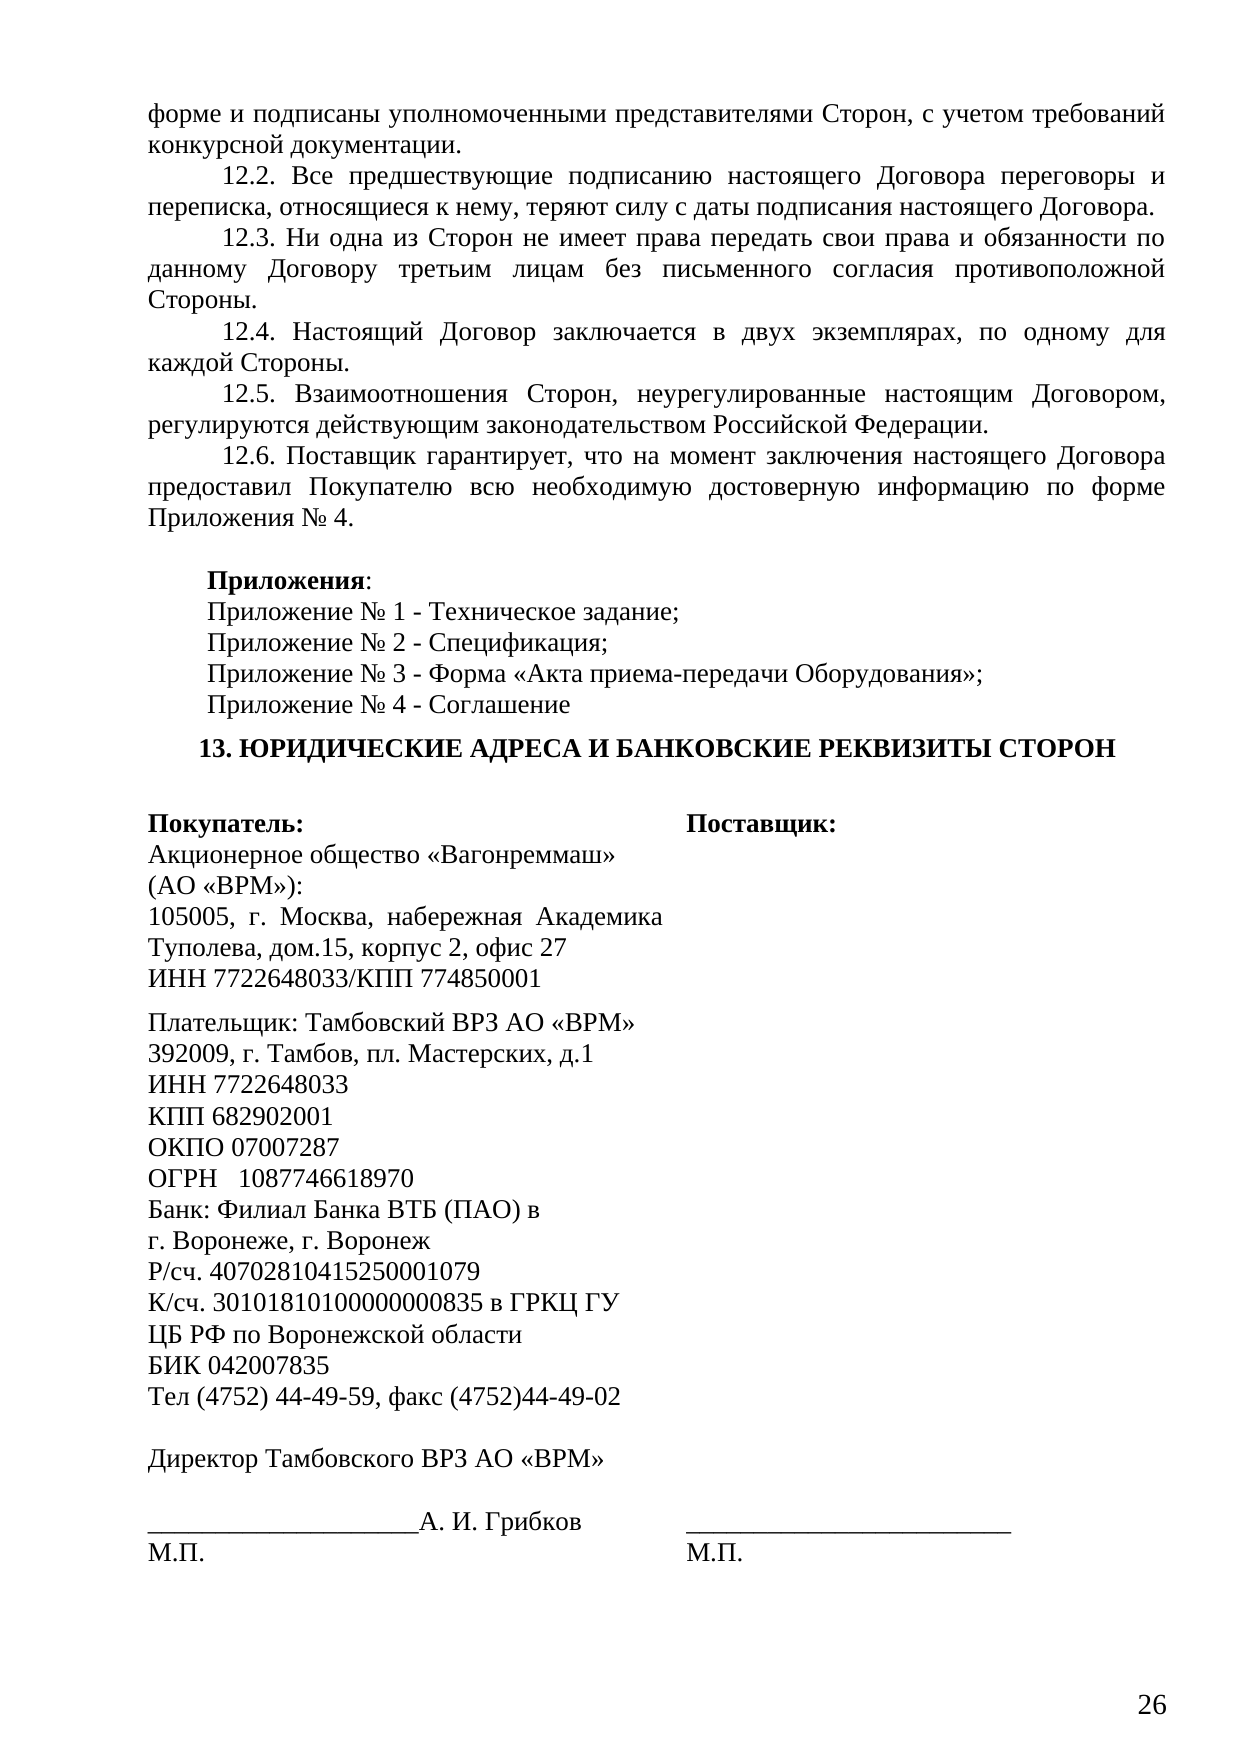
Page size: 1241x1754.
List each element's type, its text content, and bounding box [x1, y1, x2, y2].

text Приложения: [148, 564, 1167, 595]
table_cell ________________________ М.П. [675, 1505, 1199, 1571]
text 12.5. Взаимоотношения Сторон, неурегулированные настоящим Договором, регулируются действующим законодательством Российской Федерации. [148, 377, 1167, 439]
text 12.4. Настоящий Договор заключается в двух экземплярах, по одному для каждой Стороны. [148, 315, 1167, 377]
text 12.3. Ни одна из Сторон не имеет права передать свои права и обязанности по данному Договору третьим лицам без письменного согласия противоположной Стороны. [148, 221, 1167, 315]
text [148, 97, 1167, 159]
table_header Покупатель: Акционерное общество «Вагонреммаш» (АО «ВРМ»): 105005, г. Москва, набережная Академика Туполева, дом.15, корпус 2, офис 27 ИНН 7722648033/КПП 774850001 Плательщик: Тамбовский ВРЗ АО «ВРМ» 392009, г. Тамбов, пл. Мастерских, д.1 ИНН 7722648033 КПП 682902001 ОКПО 07007287 ОГРН 1087746618970 Банк: Филиал Банка ВТБ (ПАО) в г. Воронеже, г. Воронеж Р/сч. 40702810415250001079 К/сч. 30101810100000000835 в ГРКЦ ГУ ЦБ РФ по Воронежской области БИК 042007835 Тел (4752) 44-49-59, факс (4752)44-49-02 Директор Тамбовского ВРЗ АО «ВРМ» [136, 807, 675, 1504]
text Приложение № 3 - Форма «Акта приема-передачи Оборудования»; [148, 657, 1167, 688]
text Приложение № 1 - Техническое задание; [148, 595, 1167, 626]
text Приложение № 4 - Соглашение [148, 688, 1167, 719]
table_cell ____________________А. И. Грибков М.П. [136, 1505, 675, 1571]
text 12.2. Все предшествующие подписанию настоящего Договора переговоры и переписка, относящиеся к нему, теряют силу с даты подписания настоящего Договора. [148, 159, 1167, 221]
text Приложение № 2 - Спецификация; [148, 626, 1167, 657]
text 12.6. Поставщик гарантирует, что на момент заключения настоящего Договора предоставил Покупателю всю необходимую достоверную информацию по форме Приложения № 4. [148, 439, 1167, 533]
text 13. ЮРИДИЧЕСКИЕ АДРЕСА И БАНКОВСКИЕ РЕКВИЗИТЫ СТОРОН [148, 732, 1167, 763]
table_header Поставщик: [675, 807, 1199, 1504]
